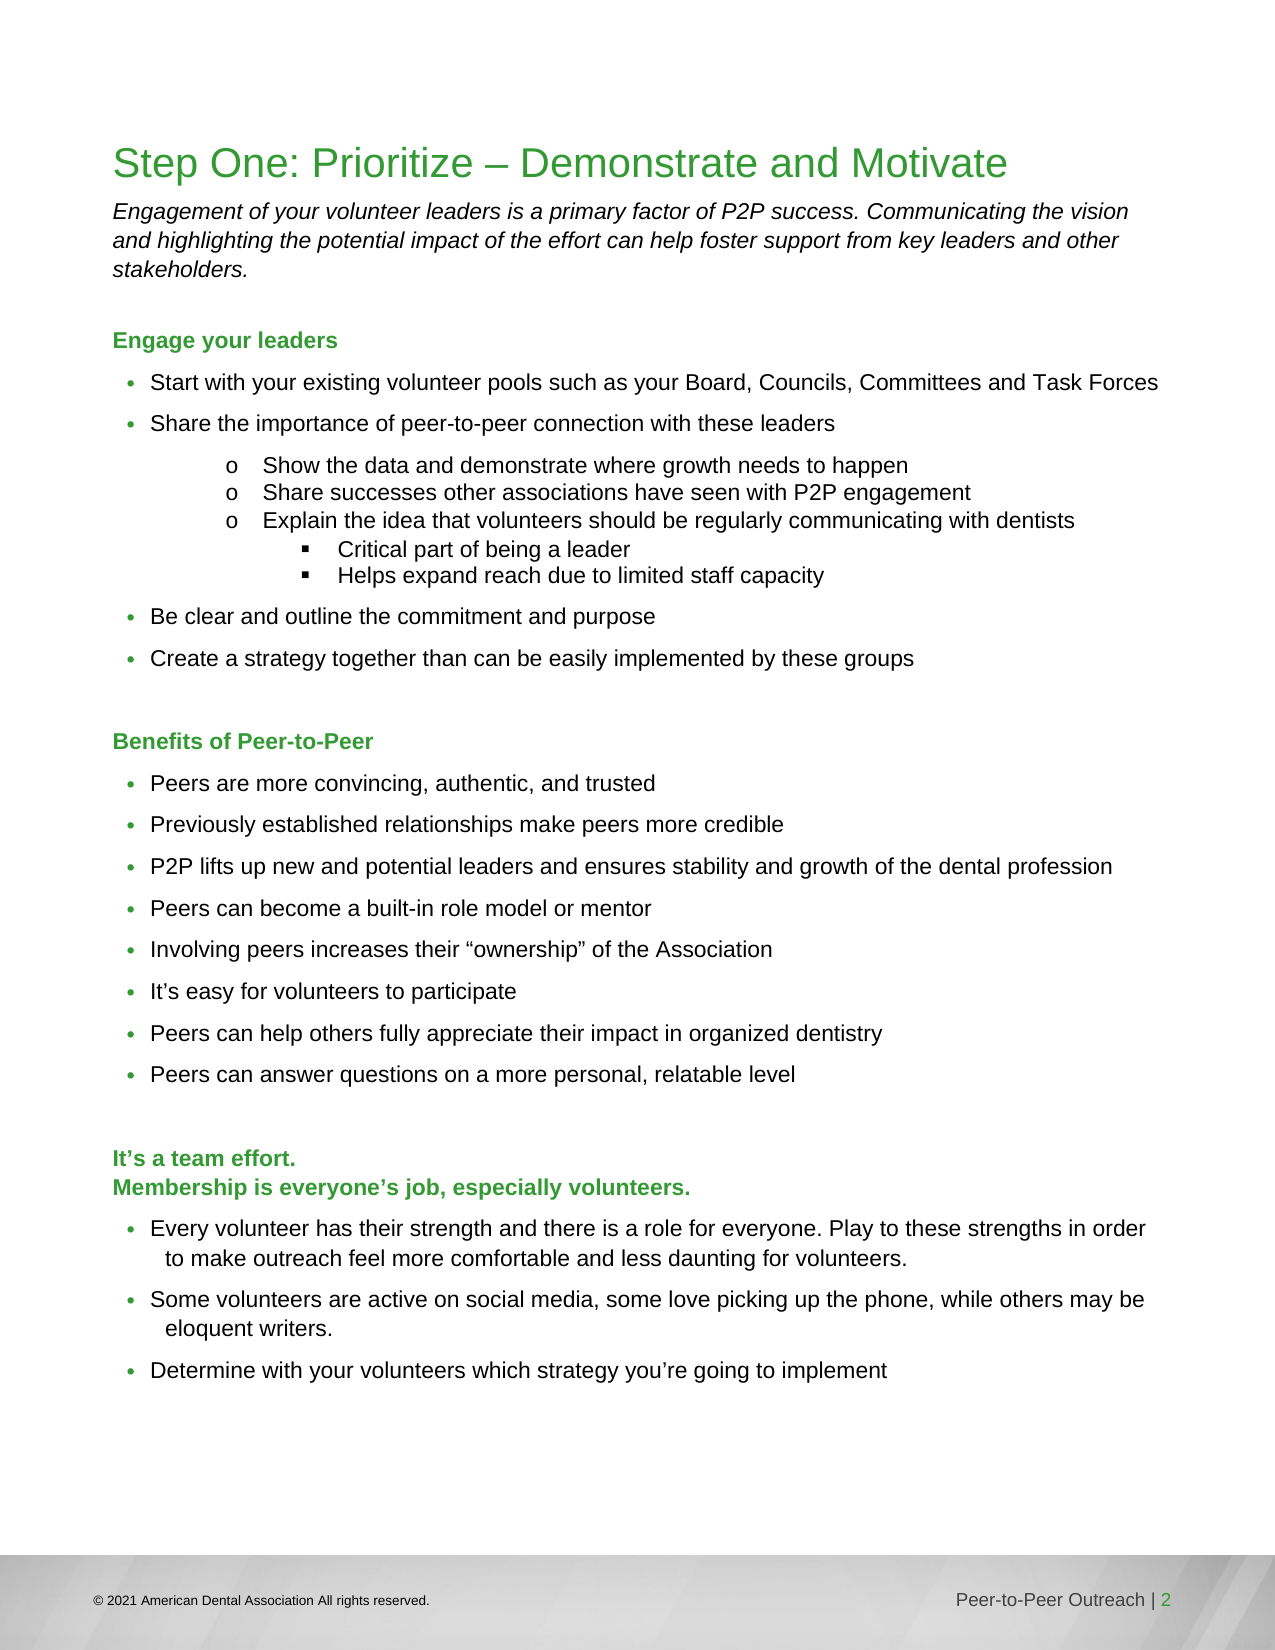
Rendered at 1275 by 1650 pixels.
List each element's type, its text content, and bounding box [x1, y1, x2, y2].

list Peers are more convincing, authentic, and trusted [127, 768, 1162, 797]
subtitle Benefits of Peer-to-Peer [112, 726, 1174, 755]
list Determine with your volunteers which strategy you’re going to implement [127, 1355, 1162, 1384]
list Step One: Prioritize – Demonstrate and Motivate [112, 154, 1162, 183]
list Explain the idea that volunteers should be regularly communicating with dentists [225, 507, 1162, 536]
subtitle Engage your leaders [112, 325, 1174, 354]
list It’s easy for volunteers to participate [127, 976, 1162, 1005]
list Peers can answer questions on a more personal, relatable level [127, 1059, 1162, 1088]
subtitle It’s a team effort. Membership is everyone’s job, especially volunteers. [112, 1143, 1174, 1201]
list Critical part of being a leader [300, 536, 1162, 562]
list Helps expand reach due to limited staff capacity [300, 562, 1162, 588]
list Show the data and demonstrate where growth needs to happen [225, 450, 1162, 479]
list Every volunteer has their strength and there is a role for everyone. Play to these strengths in order to make outreach feel more comfortable and less daunting for volunteers. [127, 1213, 1162, 1272]
list Previously established relationships make peers more credible [127, 809, 1162, 838]
list Be clear and outline the commitment and purpose [127, 601, 1162, 630]
list P2P lifts up new and potential leaders and ensures stability and growth of the dental profession [127, 851, 1162, 880]
picture [0, 1555, 1275, 1650]
list Involving peers increases their “ownership” of the Association [127, 934, 1162, 963]
list Peers can help others fully appreciate their impact in organized dentistry [127, 1018, 1162, 1047]
list Some volunteers are active on social media, some love picking up the phone, while others may be eloquent writers. [127, 1284, 1162, 1343]
list Share the importance of peer-to-peer connection with these leaders [127, 408, 1162, 437]
list Create a strategy together than can be easily implemented by these groups [127, 643, 1162, 672]
list Start with your existing volunteer pools such as your Board, Councils, Committees and Task Forces [127, 367, 1162, 396]
text Engagement of your volunteer leaders is a primary factor of P2P success. Communicating the vision and highlighting the potential impact of the effort can help foster support from key leaders and other stakeholders. [112, 196, 1162, 312]
list Peers can become a built-in role model or mentor [127, 893, 1162, 922]
list Share successes other associations have seen with P2P engagement [225, 479, 1162, 507]
